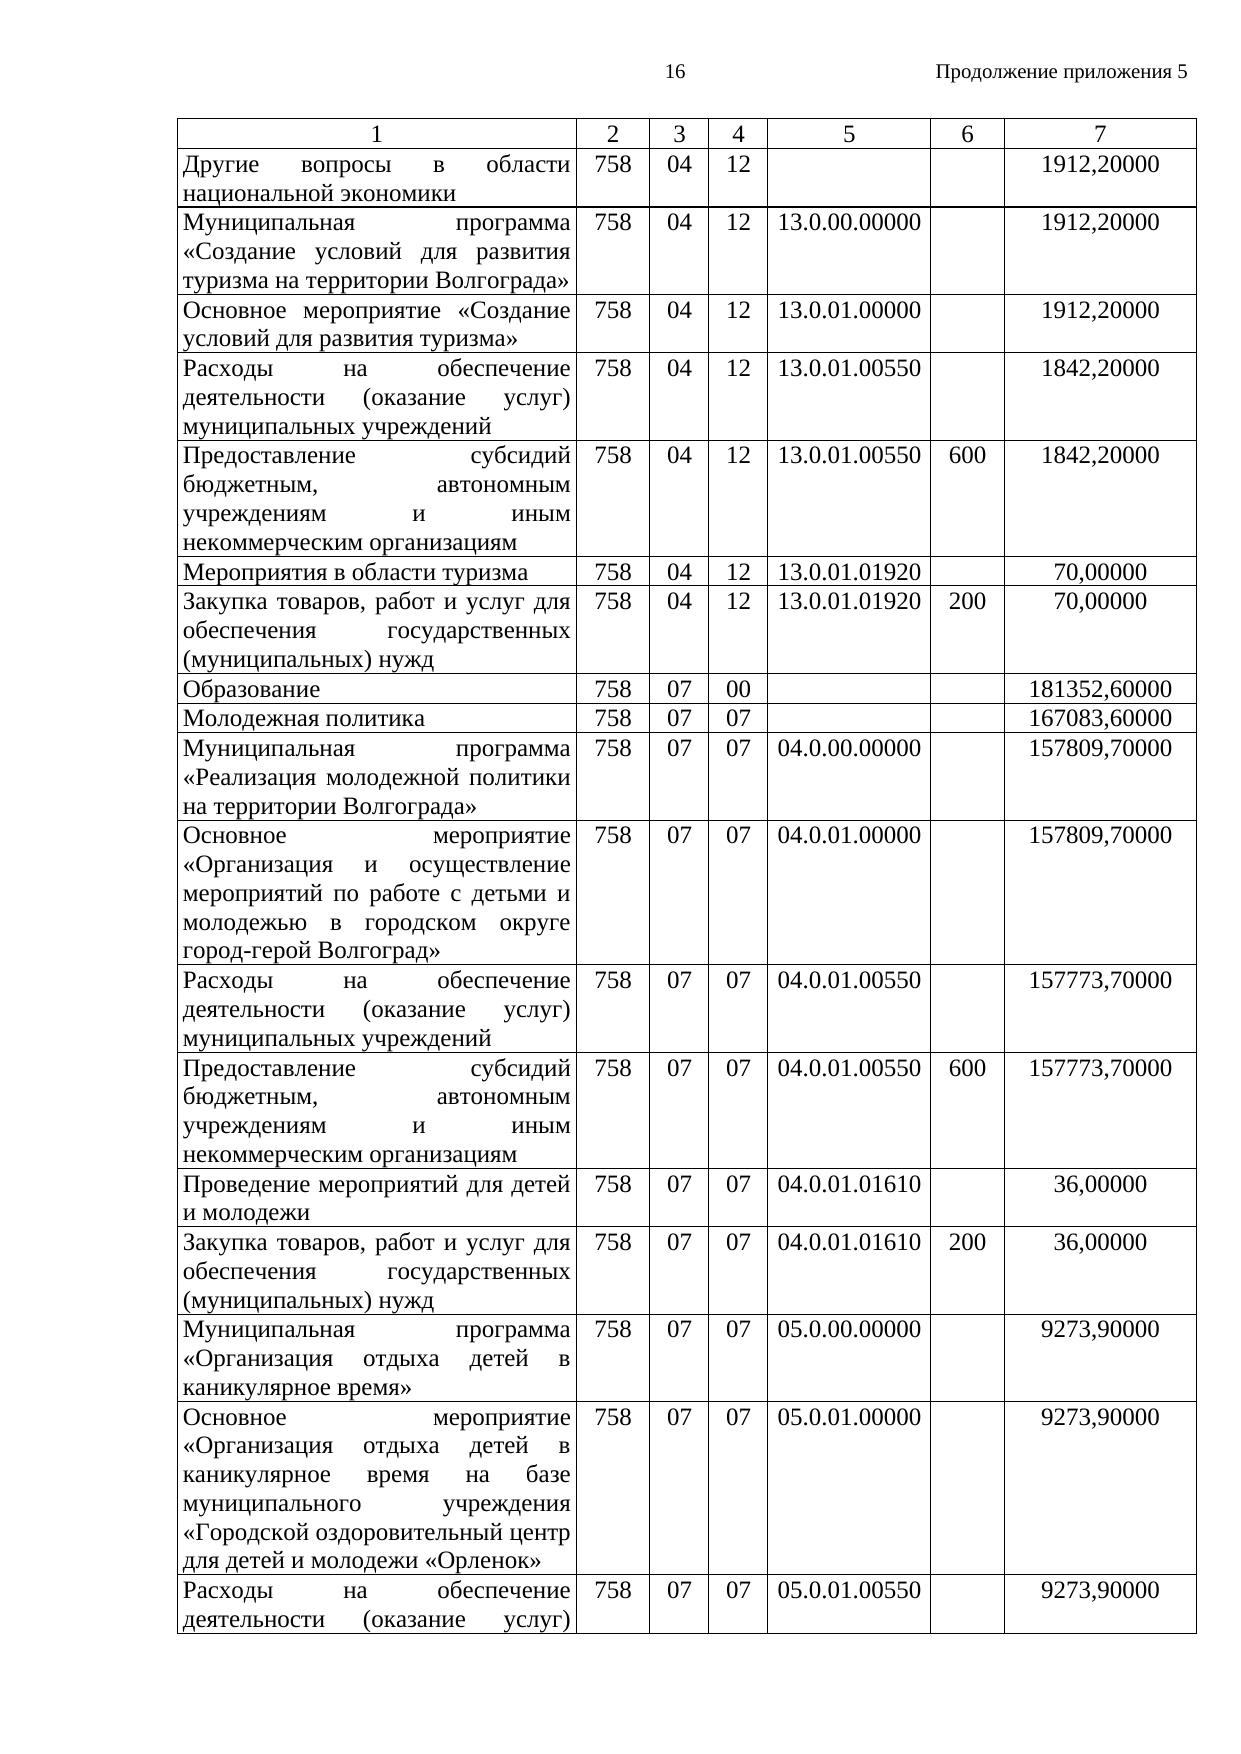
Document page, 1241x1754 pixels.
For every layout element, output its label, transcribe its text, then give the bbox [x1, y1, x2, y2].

table_cell 07 [650, 674, 708, 702]
table_cell 36,00000 [1005, 1227, 1196, 1313]
table_cell 04 [650, 149, 708, 206]
table_cell 07 [650, 1402, 708, 1574]
table_cell 758 [577, 1402, 649, 1574]
table_cell 07 [709, 704, 767, 732]
table_cell 1912,20000 [1005, 295, 1196, 352]
table_cell 07 [650, 1575, 708, 1633]
table_cell 07 [709, 1575, 767, 1633]
table_cell 758 [577, 295, 649, 352]
table_cell 05.0.00.00000 [768, 1315, 930, 1401]
table_cell Предоставление субсидий бюджетным, автономным учреждениям и иным некоммерческим организациям [178, 1053, 576, 1168]
table_cell 12 [709, 208, 767, 294]
table_cell 12 [709, 557, 767, 585]
table_cell [931, 1315, 1004, 1401]
table_cell 05.0.01.00000 [768, 1402, 930, 1574]
table_cell 758 [577, 149, 649, 206]
table_cell 1912,20000 [1005, 208, 1196, 294]
table_cell 07 [650, 821, 708, 964]
table_cell 04.0.01.01610 [768, 1169, 930, 1226]
table_cell 157809,70000 [1005, 821, 1196, 964]
table_cell 04.0.01.00550 [768, 1053, 930, 1168]
table_cell Расходы на обеспечение деятельности (оказание услуг) муниципальных учреждений [178, 353, 576, 439]
table_cell 758 [577, 586, 649, 673]
table_cell 600 [931, 441, 1004, 556]
table_cell [931, 1169, 1004, 1226]
table_cell [931, 1575, 1004, 1633]
table_header 2 [577, 119, 649, 148]
table_cell 13.0.01.00000 [768, 295, 930, 352]
table_header 6 [931, 119, 1004, 148]
table_cell 167083,60000 [1005, 704, 1196, 732]
table_cell 04 [650, 208, 708, 294]
table_cell [931, 674, 1004, 702]
table_cell 07 [650, 1169, 708, 1226]
table_cell 758 [577, 1315, 649, 1401]
table_cell 600 [931, 1053, 1004, 1168]
table_cell 07 [709, 965, 767, 1052]
table_header 3 [650, 119, 708, 148]
table_cell 04 [650, 441, 708, 556]
table_cell 04.0.01.01610 [768, 1227, 930, 1313]
table_cell Основное мероприятие «Организация отдыха детей в каникулярное время на базе муниципального учреждения «Городской оздоровительный центр для детей и молодежи «Орленок» [178, 1402, 576, 1574]
table_cell 157773,70000 [1005, 965, 1196, 1052]
table_cell 758 [577, 965, 649, 1052]
table_cell Основное мероприятие «Организация и осуществление мероприятий по работе с детьми и молодежью в городском округе город-герой Волгоград» [178, 821, 576, 964]
table_cell 12 [709, 149, 767, 206]
table_cell 9273,90000 [1005, 1315, 1196, 1401]
table_cell 04 [650, 586, 708, 673]
table_cell Молодежная политика [178, 704, 576, 732]
table_cell 07 [650, 733, 708, 819]
table_cell [931, 965, 1004, 1052]
table_cell 07 [709, 1053, 767, 1168]
table_cell [931, 295, 1004, 352]
table_cell 36,00000 [1005, 1169, 1196, 1226]
table_cell 1842,20000 [1005, 441, 1196, 556]
table_cell Расходы на обеспечение деятельности (оказание услуг) муниципальных учреждений [178, 965, 576, 1052]
table_cell 200 [931, 586, 1004, 673]
table_cell Муниципальная программа «Реализация молодежной политики на территории Волгограда» [178, 733, 576, 819]
table_cell [931, 1402, 1004, 1574]
table_header 7 [1005, 119, 1196, 148]
table_cell 758 [577, 353, 649, 439]
table_cell 04 [650, 295, 708, 352]
table_cell 758 [577, 704, 649, 732]
table_cell [768, 704, 930, 732]
table_cell Муниципальная программа «Организация отдыха детей в каникулярное время» [178, 1315, 576, 1401]
table_cell 9273,90000 [1005, 1575, 1196, 1633]
table_cell 12 [709, 295, 767, 352]
table_cell 07 [650, 1227, 708, 1313]
table_cell 04 [650, 353, 708, 439]
table_cell [931, 821, 1004, 964]
table_cell 12 [709, 353, 767, 439]
table_cell 758 [577, 557, 649, 585]
table_cell 07 [650, 704, 708, 732]
table_cell [931, 353, 1004, 439]
table_cell 07 [650, 1053, 708, 1168]
table_cell [931, 557, 1004, 585]
table_cell [931, 733, 1004, 819]
table_cell 07 [709, 821, 767, 964]
table_header 1 [178, 119, 576, 148]
table_cell 04 [650, 557, 708, 585]
table_cell 758 [577, 1575, 649, 1633]
table_cell 157773,70000 [1005, 1053, 1196, 1168]
table_cell 12 [709, 441, 767, 556]
table_cell Муниципальная программа «Создание условий для развития туризма на территории Волгограда» [178, 208, 576, 294]
table_cell 1842,20000 [1005, 353, 1196, 439]
table_cell 200 [931, 1227, 1004, 1313]
table_header 5 [768, 119, 930, 148]
table_header 4 [709, 119, 767, 148]
table_cell 758 [577, 208, 649, 294]
table_cell 13.0.01.01920 [768, 586, 930, 673]
table_cell 758 [577, 441, 649, 556]
table_cell Закупка товаров, работ и услуг для обеспечения государственных (муниципальных) нужд [178, 1227, 576, 1313]
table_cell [178, 1575, 576, 1633]
table_cell 07 [650, 1315, 708, 1401]
table_cell Образование [178, 674, 576, 702]
table_cell 70,00000 [1005, 557, 1196, 585]
table_cell Другие вопросы в области национальной экономики [178, 149, 576, 206]
table_cell 758 [577, 674, 649, 702]
table_cell 04.0.01.00550 [768, 965, 930, 1052]
table_cell [931, 208, 1004, 294]
table_cell 13.0.00.00000 [768, 208, 930, 294]
table_cell Закупка товаров, работ и услуг для обеспечения государственных (муниципальных) нужд [178, 586, 576, 673]
table_cell 12 [709, 586, 767, 673]
table_cell 70,00000 [1005, 586, 1196, 673]
table_cell Основное мероприятие «Создание условий для развития туризма» [178, 295, 576, 352]
table_cell 1912,20000 [1005, 149, 1196, 206]
table_cell 13.0.01.00550 [768, 441, 930, 556]
table_cell 758 [577, 733, 649, 819]
table_cell [768, 149, 930, 206]
table_cell 758 [577, 1227, 649, 1313]
table_cell 04.0.01.00000 [768, 821, 930, 964]
table_cell 07 [709, 1402, 767, 1574]
table_cell Проведение мероприятий для детей и молодежи [178, 1169, 576, 1226]
table_cell 07 [709, 733, 767, 819]
table_cell 13.0.01.01920 [768, 557, 930, 585]
table_cell [931, 149, 1004, 206]
table_cell 758 [577, 1053, 649, 1168]
table_cell 13.0.01.00550 [768, 353, 930, 439]
table_cell 9273,90000 [1005, 1402, 1196, 1574]
table_cell Предоставление субсидий бюджетным, автономным учреждениям и иным некоммерческим организациям [178, 441, 576, 556]
table_cell 04.0.00.00000 [768, 733, 930, 819]
table_cell 05.0.01.00550 [768, 1575, 930, 1633]
table_cell [768, 674, 930, 702]
table_cell 157809,70000 [1005, 733, 1196, 819]
table_cell [931, 704, 1004, 732]
table_cell Мероприятия в области туризма [178, 557, 576, 585]
table_cell 758 [577, 1169, 649, 1226]
table_cell 181352,60000 [1005, 674, 1196, 702]
table_cell 07 [650, 965, 708, 1052]
table_cell 07 [709, 1227, 767, 1313]
table_cell 07 [709, 1315, 767, 1401]
table_cell 758 [577, 821, 649, 964]
table_cell 00 [709, 674, 767, 702]
table_cell 07 [709, 1169, 767, 1226]
